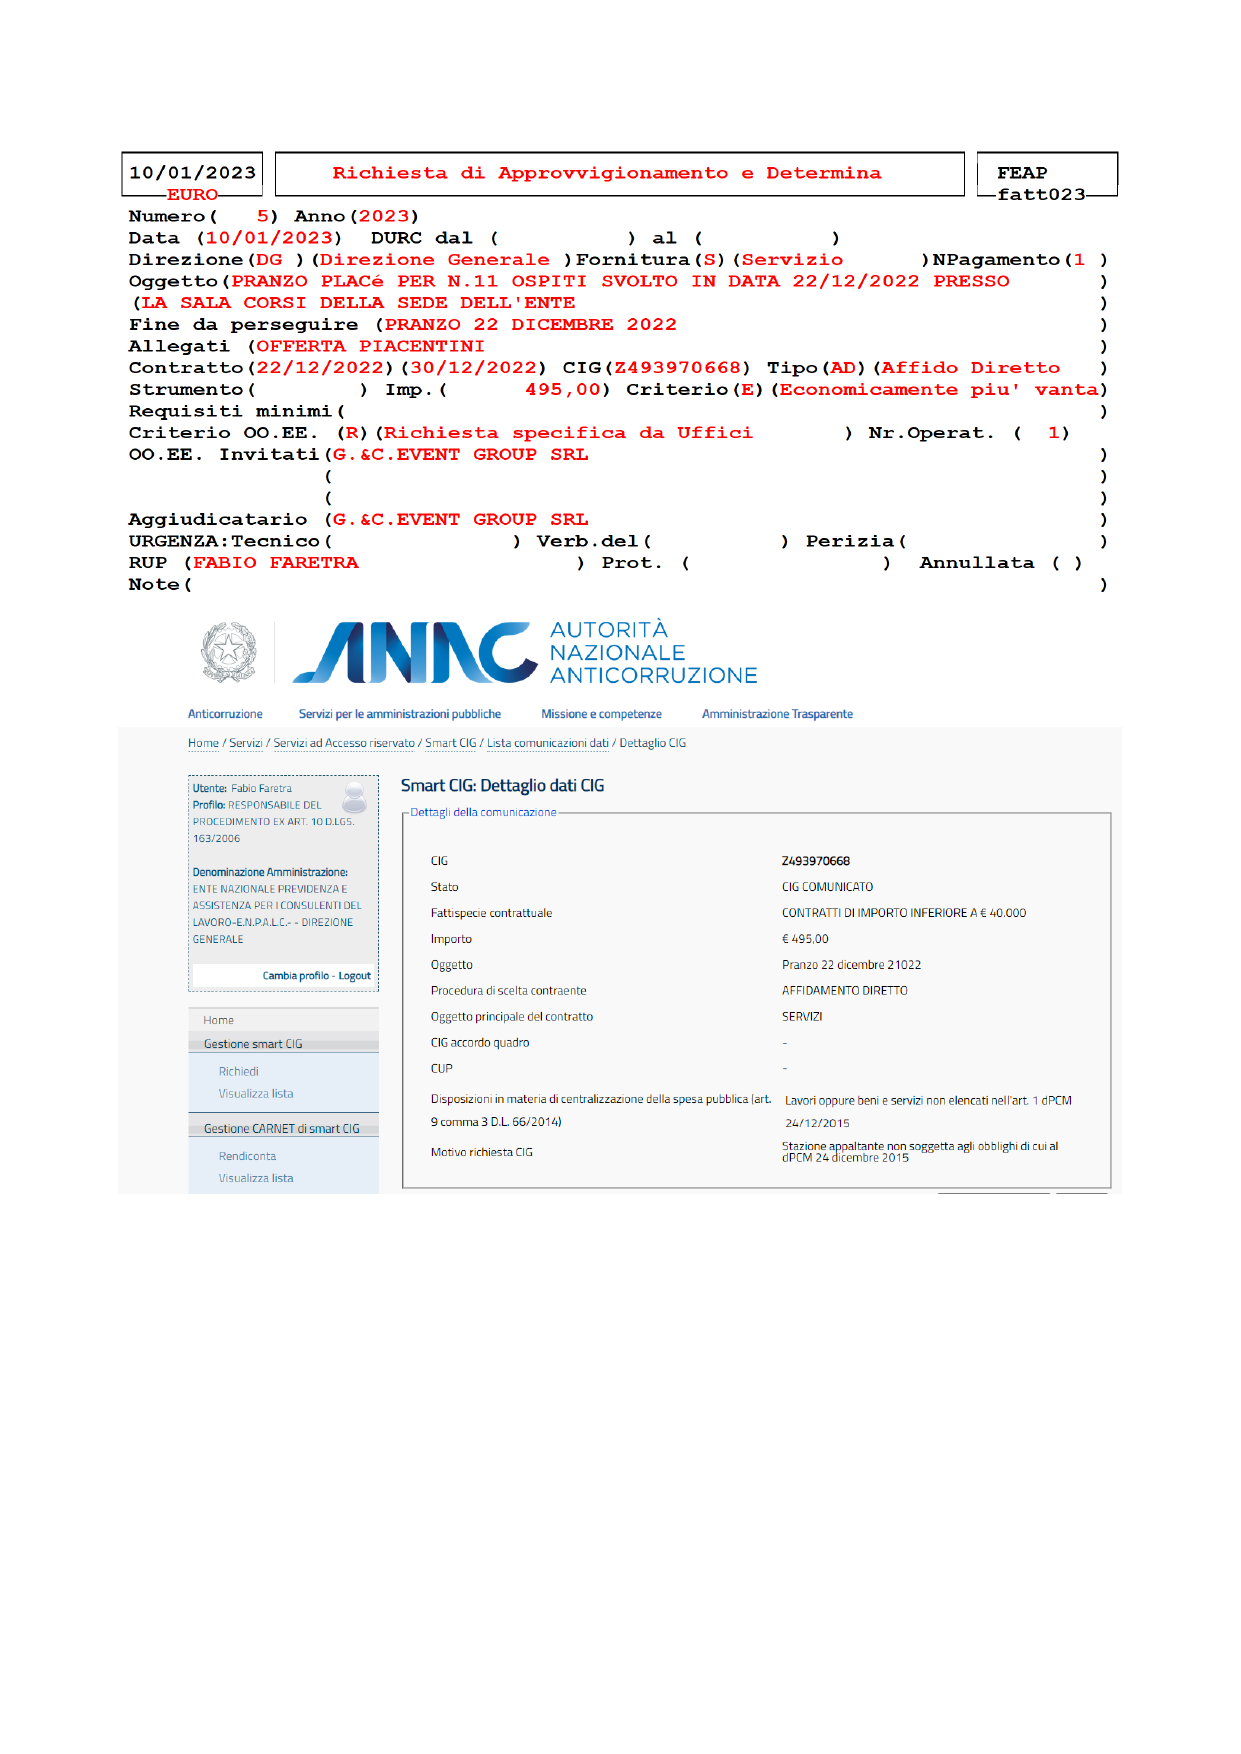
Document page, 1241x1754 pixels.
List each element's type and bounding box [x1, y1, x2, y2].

picture [118, 147, 1123, 595]
picture [118, 613, 1123, 1194]
